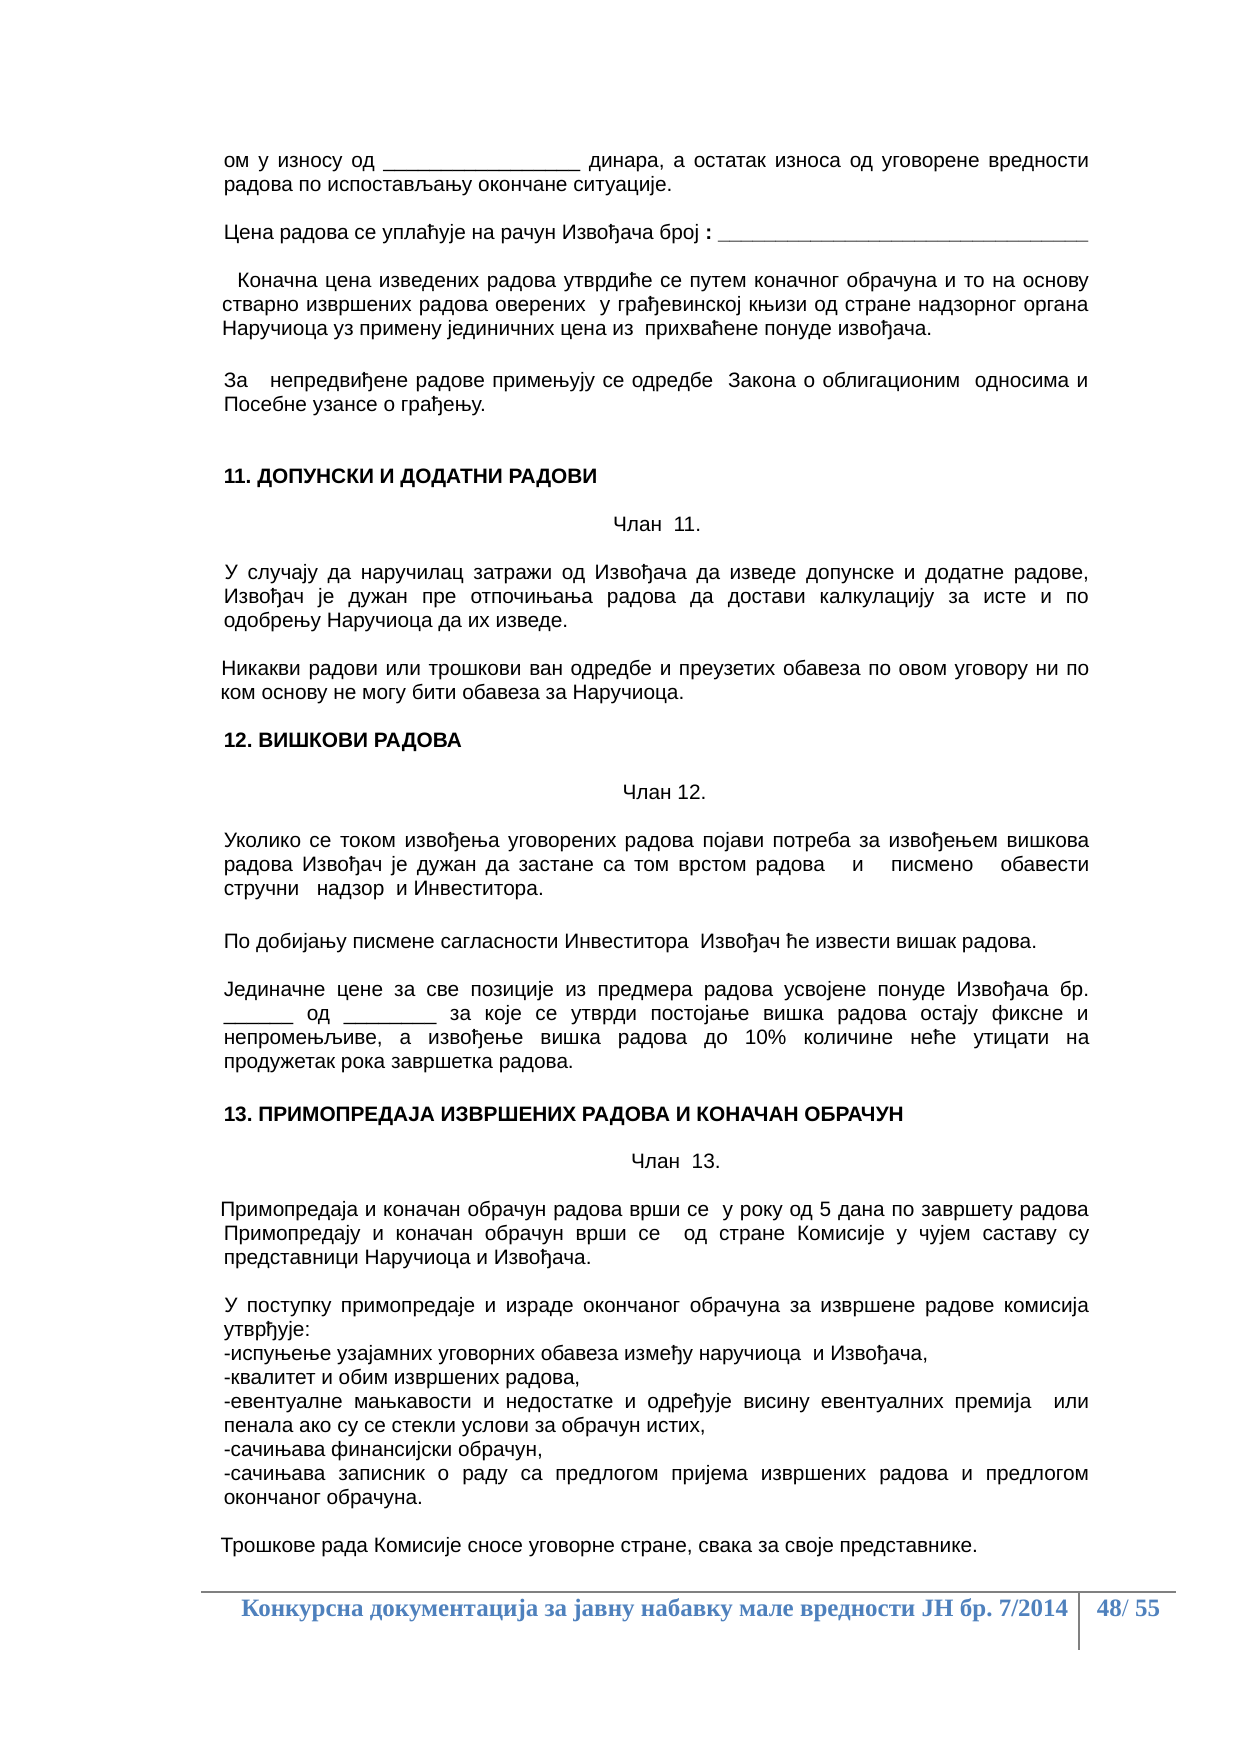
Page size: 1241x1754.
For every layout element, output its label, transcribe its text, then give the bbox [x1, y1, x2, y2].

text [223, 148, 1090, 196]
text Никакви радови или трошкови ван одредбе и преузетих обавеза по овом уговору ни по ком основу не могу бити обавеза за Наручиоца. [183, 656, 1090, 703]
text Члан 12. [223, 780, 1090, 804]
text -евентуалне мањкавости и недостатке и одређује висину евентуалних премија или пенала ако су се стекли услови за обрачун истих, [223, 1389, 1090, 1437]
text У случају да наручилац затражи од Извођача да изведе допунске и додатне радове, Извођач је дужан пре отпочињања радова да достави калкулацију за исте и по одобрењу Наручиоца да их изведе. [186, 560, 1090, 632]
text Коначна цена изведених радова утврдиће се путем коначног обрачуна и то на основу стварно извршених радова оверених у грађевинској књизи од стране надзорног органа Наручиоца уз примену јединичних цена из прихваћене понуде извођача. [147, 267, 1090, 339]
text Цена радова се уплаћује на рачун Извођача број : ________________________________ [223, 219, 1090, 243]
text 13. ПРИМОПРЕДАЈА ИЗВРШЕНИХ РАДОВА И КОНАЧАН ОБРАЧУН [223, 1101, 1090, 1125]
text За непредвиђене радове примењују се одредбе Закона о облигационим односима и Посебне узансе о грађењу. [223, 368, 1090, 416]
text -сачињава записник о раду са предлогом пријема извршених радова и предлогом окончаног обрачуна. [223, 1461, 1090, 1509]
text Уколико се током извођења уговорених радова појави потреба за извођењем вишкова радова Извођач је дужан да застане са том врстом радова и писмено обавести стручни надзор и Инвеститора. [223, 828, 1090, 900]
text -сачињава финансијски обрачун, [223, 1437, 1090, 1461]
text Примопредаја и коначан обрачун радова врши се у року од 5 дана по завршету радова Примопредају и коначан обрачун врши се од стране Комисије у чујем саставу су представници Наручиоца и Извођача. [186, 1197, 1090, 1269]
text 12. ВИШКОВИ РАДОВА [223, 727, 1090, 751]
text Јединачне цене за све позиције из предмера радова усвојене понуде Извођача бр. ______ од ________ за које се утврди постојање вишка радова остају фиксне и непромењљиве, а извођење вишка радова до 10% количине неће утицати на продужетак рока завршетка радова. [223, 977, 1090, 1073]
text Члан 11. [223, 512, 1090, 536]
text У поступку примопредаје и израде окончаног обрачуна за извршене радове комисија утврђује: [186, 1293, 1090, 1341]
text 11. ДОПУНСКИ И ДОДАТНИ РАДОВИ [223, 464, 1090, 488]
text -испуњење узајамних уговорних обавеза између наручиоца и Извођача, [223, 1341, 1090, 1365]
text По добијању писмене сагласности Инвеститора Извођач ће извести вишак радова. [223, 929, 1090, 953]
text Трошкове рада Комисије сносе уговорне стране, свака за своје представнике. [186, 1533, 1090, 1557]
text Члан 13. [261, 1149, 1090, 1173]
text -квалитет и обим извршених радова, [223, 1365, 1090, 1389]
